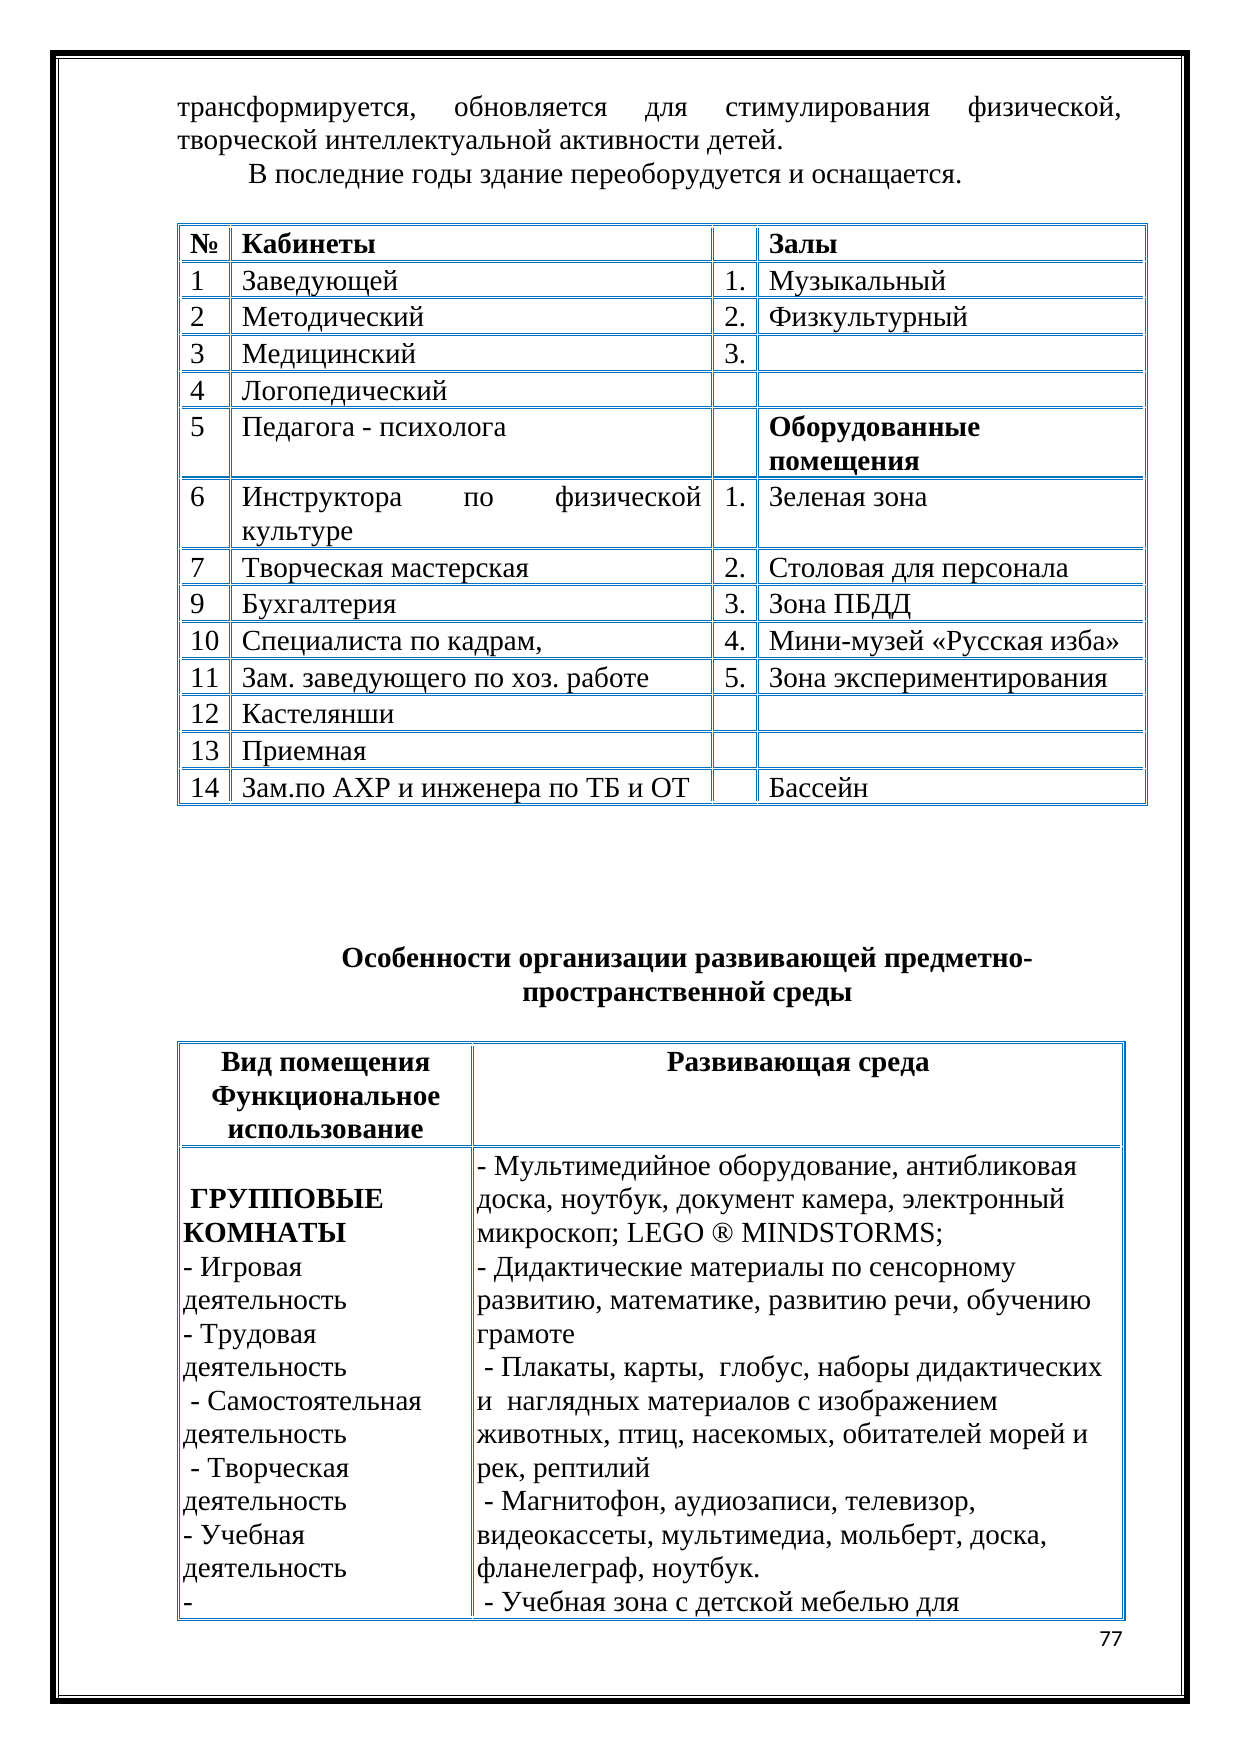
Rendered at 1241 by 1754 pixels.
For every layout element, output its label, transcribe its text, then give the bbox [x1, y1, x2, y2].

text В последние годы здание переоборудуется и оснащается. [177, 156, 1122, 189]
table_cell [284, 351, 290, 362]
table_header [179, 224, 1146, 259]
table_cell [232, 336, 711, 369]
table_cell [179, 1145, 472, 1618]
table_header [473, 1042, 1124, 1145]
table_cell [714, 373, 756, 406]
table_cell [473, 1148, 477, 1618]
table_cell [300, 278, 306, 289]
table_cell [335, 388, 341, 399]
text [177, 89, 1122, 156]
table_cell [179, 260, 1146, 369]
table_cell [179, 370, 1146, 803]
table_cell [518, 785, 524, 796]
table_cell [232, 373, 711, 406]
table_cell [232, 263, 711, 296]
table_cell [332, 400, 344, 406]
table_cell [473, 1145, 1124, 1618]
text Особенности организации развивающей предметно-пространственной среды [252, 941, 1122, 1008]
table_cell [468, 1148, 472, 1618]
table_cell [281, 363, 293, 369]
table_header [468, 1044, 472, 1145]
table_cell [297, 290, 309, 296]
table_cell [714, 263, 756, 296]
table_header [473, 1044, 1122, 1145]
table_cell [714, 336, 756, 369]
